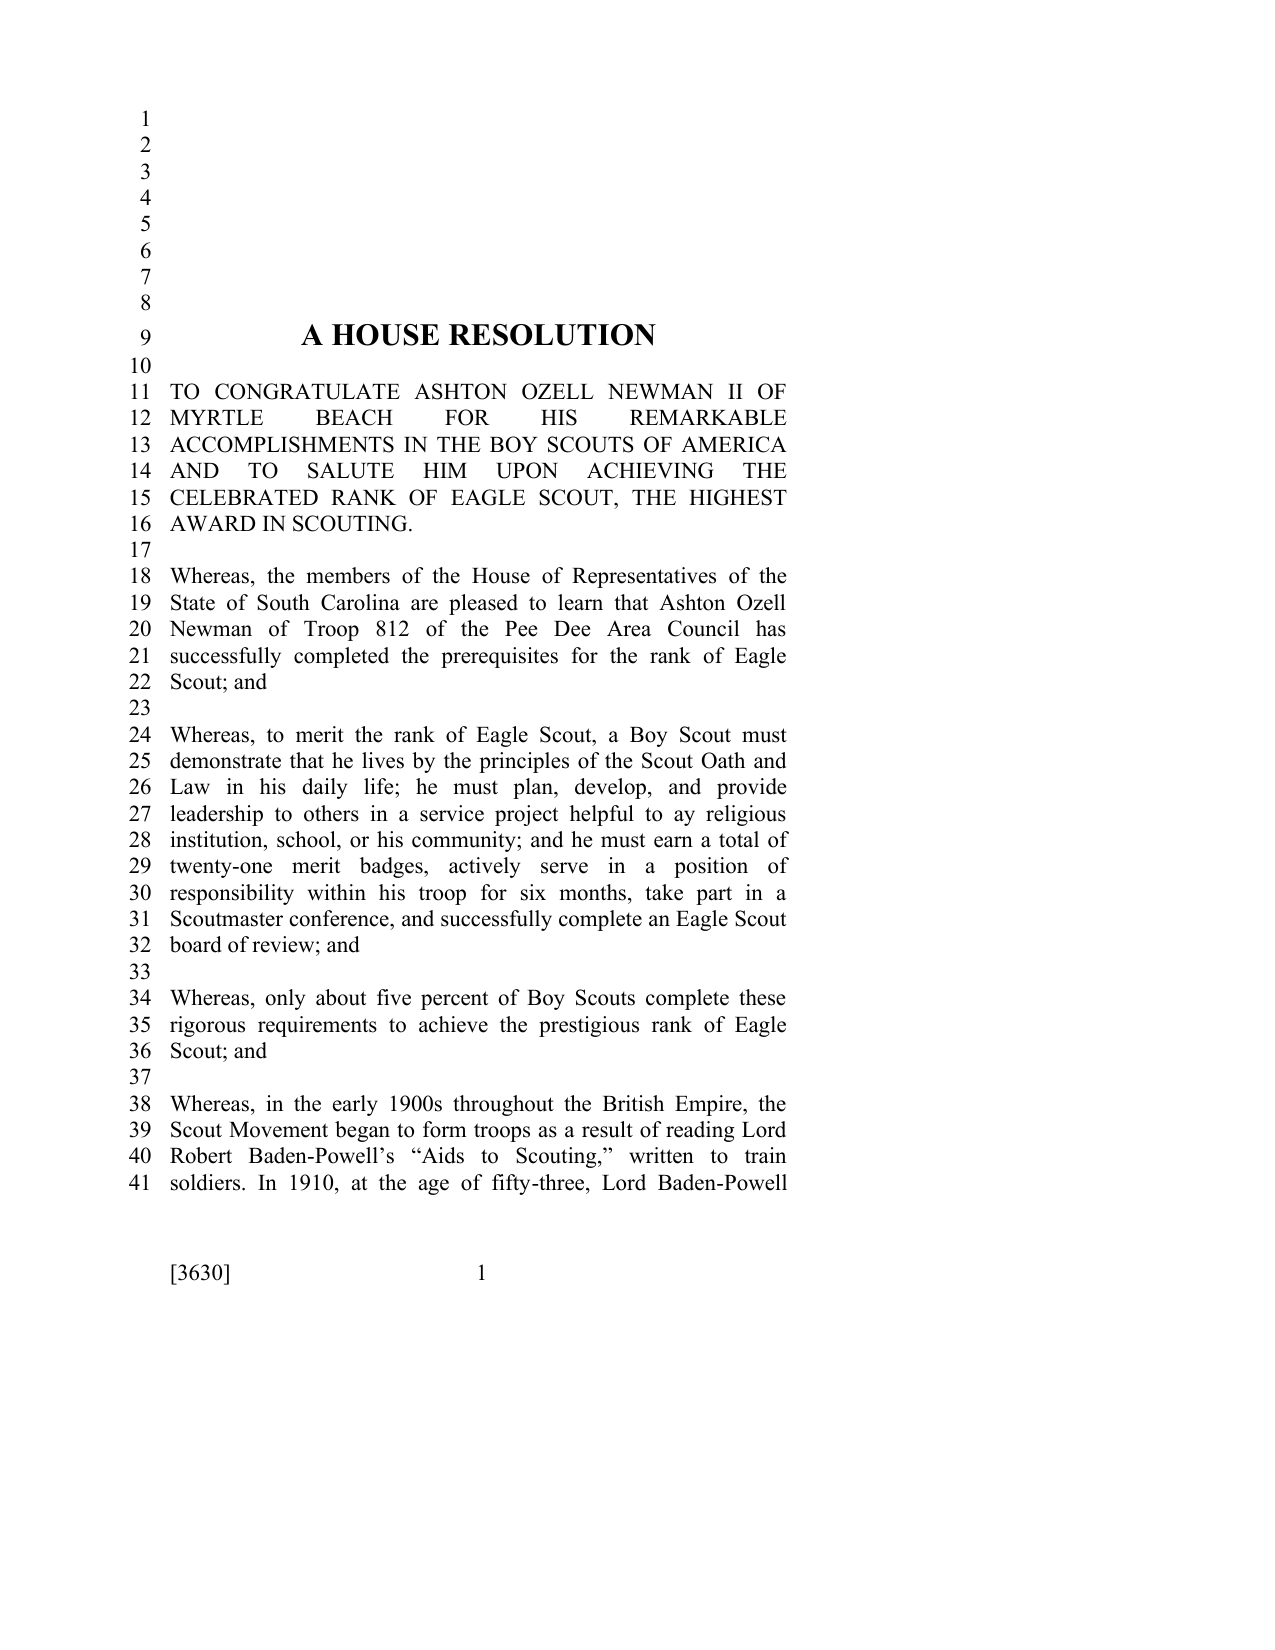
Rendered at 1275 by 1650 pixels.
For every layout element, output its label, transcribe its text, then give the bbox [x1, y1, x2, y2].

text A HOUSE RESOLUTION [169, 316, 787, 352]
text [169, 1090, 787, 1195]
text Whereas, to merit the rank of Eagle Scout, a Boy Scout must demonstrate that he lives by the principles of the Scout Oath and Law in his daily life; he must plan, develop, and provide leadership to others in a service project helpful to ay religious institution, school, or his community; and he must earn a total of twenty-one merit badges, actively serve in a position of responsibility within his troop for six months, take part in a Scoutmaster conference, and successfully complete an Eagle Scout board of review; and [169, 721, 787, 958]
text Whereas, the members of the House of Representatives of the State of South Carolina are pleased to learn that Ashton Ozell Newman of Troop 812 of the Pee Dee Area Council has successfully completed the prerequisites for the rank of Eagle Scout; and [169, 563, 787, 694]
text TO CONGRATULATE ASHTON OZELL NEWMAN II OF MYRTLE BEACH FOR HIS REMARKABLE ACCOMPLISHMENTS IN THE BOY SCOUTS OF AMERICA AND TO SALUTE HIM UPON ACHIEVING THE CELEBRATED RANK OF EAGLE SCOUT, THE HIGHEST AWARD IN SCOUTING. [169, 378, 787, 536]
text Whereas, only about five percent of Boy Scouts complete these rigorous requirements to achieve the prestigious rank of Eagle Scout; and [169, 984, 787, 1063]
